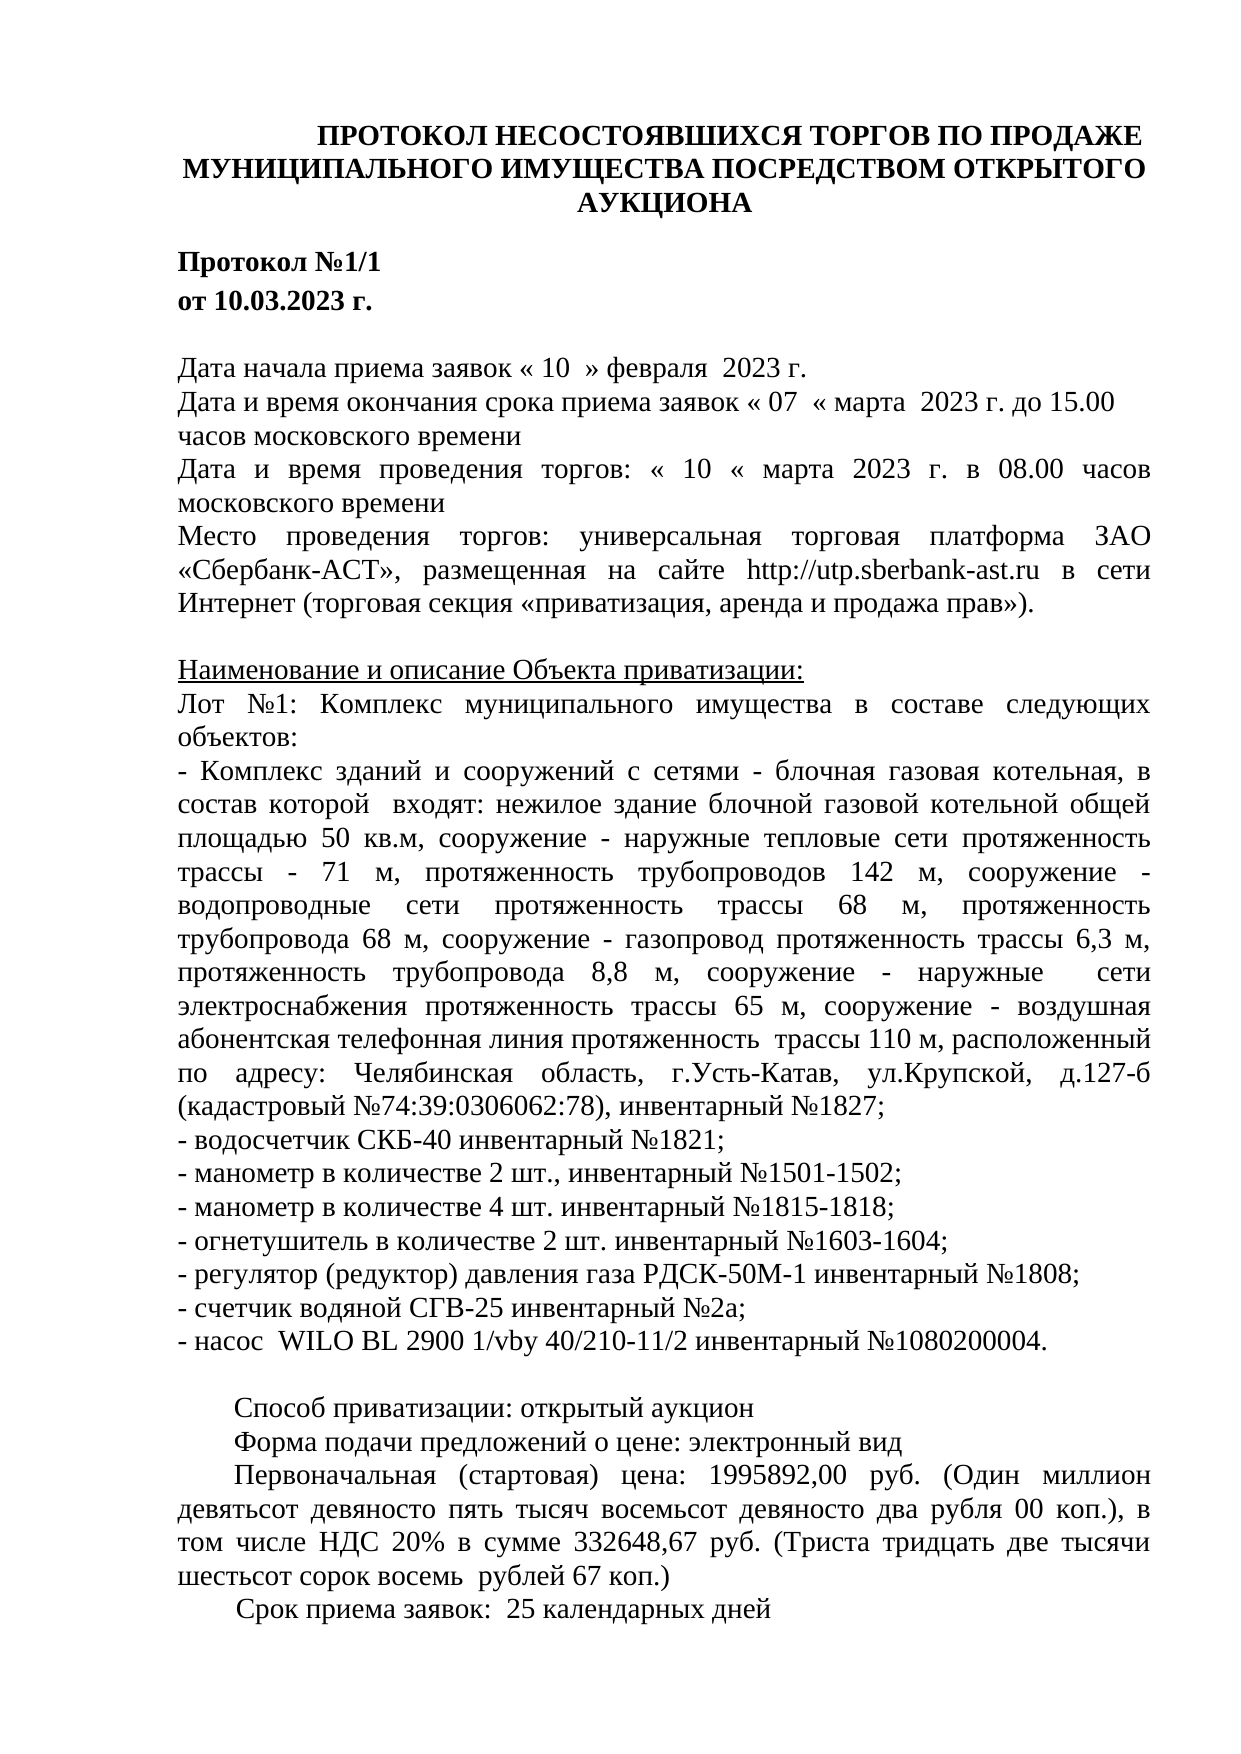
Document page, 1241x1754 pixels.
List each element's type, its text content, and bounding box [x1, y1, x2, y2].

text - регулятор (редуктор) давления газа РДСК-50М-1 инвентарный №1808; [177, 1256, 1152, 1290]
subtitle Протокол №1/1 [177, 244, 1152, 277]
text - Комплекс зданий и сооружений с сетями - блочная газовая котельная, в состав которой входят: нежилое здание блочной газовой котельной общей площадью 50 кв.м, сооружение - наружные тепловые сети протяженность трассы - 71 м, протяженность трубопроводов 142 м, сооружение - водопроводные сети протяженность трассы 68 м, протяженность трубопровода 68 м, сооружение - газопровод протяженность трассы 6,3 м, протяженность трубопровода 8,8 м, сооружение - наружные сети электроснабжения протяженность трассы 65 м, сооружение - воздушная абонентская телефонная линия протяженность трассы 110 м, расположенный по адресу: Челябинская область, г.Усть-Катав, ул.Крупской, д.127-б (кадастровый №74:39:0306062:78), инвентарный №1827; [177, 753, 1152, 1122]
text Дата и время проведения торгов: « 10 « марта 2023 г. в 08.00 часов московского времени [177, 451, 1152, 518]
text Первоначальная (стартовая) цена: 1995892,00 руб. (Один миллион девятьсот девяносто пять тысяч восемьсот девяносто два рубля 00 коп.), в том числе НДС 20% в сумме 332648,67 руб. (Триста тридцать две тысячи шестьсот сорок восемь рублей 67 коп.) [177, 1457, 1152, 1592]
text - манометр в количестве 4 шт. инвентарный №1815-1818; [177, 1189, 1152, 1223]
text ПРОТОКОЛ НЕСОСТОЯВШИХСЯ ТОРГОВ ПО ПРОДАЖЕ МУНИЦИПАЛЬНОГО ИМУЩЕСТВА ПОСРЕДСТВОМ ОТКРЫТОГО АУКЦИОНА [177, 118, 1152, 219]
text Способ приватизации: открытый аукцион [177, 1390, 1152, 1424]
text Форма подачи предложений о цене: электронный вид [177, 1424, 1152, 1457]
text от 10.03.2023 г. [177, 283, 1152, 317]
text Лот №1: Комплекс муниципального имущества в составе следующих объектов: [177, 686, 1152, 753]
text - огнетушитель в количестве 2 шт. инвентарный №1603-1604; [177, 1223, 1152, 1256]
text Срок приема заявок: 25 календарных дней [177, 1592, 1152, 1625]
text - водосчетчик СКБ-40 инвентарный №1821; [177, 1122, 1152, 1156]
text Наименование и описание Объекта приватизации: [177, 652, 1152, 686]
text - насос WILO BL 2900 1/vby 40/210-11/2 инвентарный №1080200004. [177, 1323, 1152, 1357]
text Место проведения торгов: универсальная торговая платформа ЗАО «Сбербанк-АСТ», размещенная на сайте http://utp.sberbank-ast.ru в сети Интернет (торговая секция «приватизация, аренда и продажа прав»). [177, 518, 1152, 619]
text Дата начала приема заявок « 10 » февраля 2023 г. [177, 351, 1152, 384]
text - манометр в количестве 2 шт., инвентарный №1501-1502; [177, 1156, 1152, 1189]
text Дата и время окончания срока приема заявок « 07 « марта 2023 г. до 15.00 часов московского времени [177, 384, 1152, 451]
text - счетчик водяной СГВ-25 инвентарный №2а; [177, 1290, 1152, 1323]
